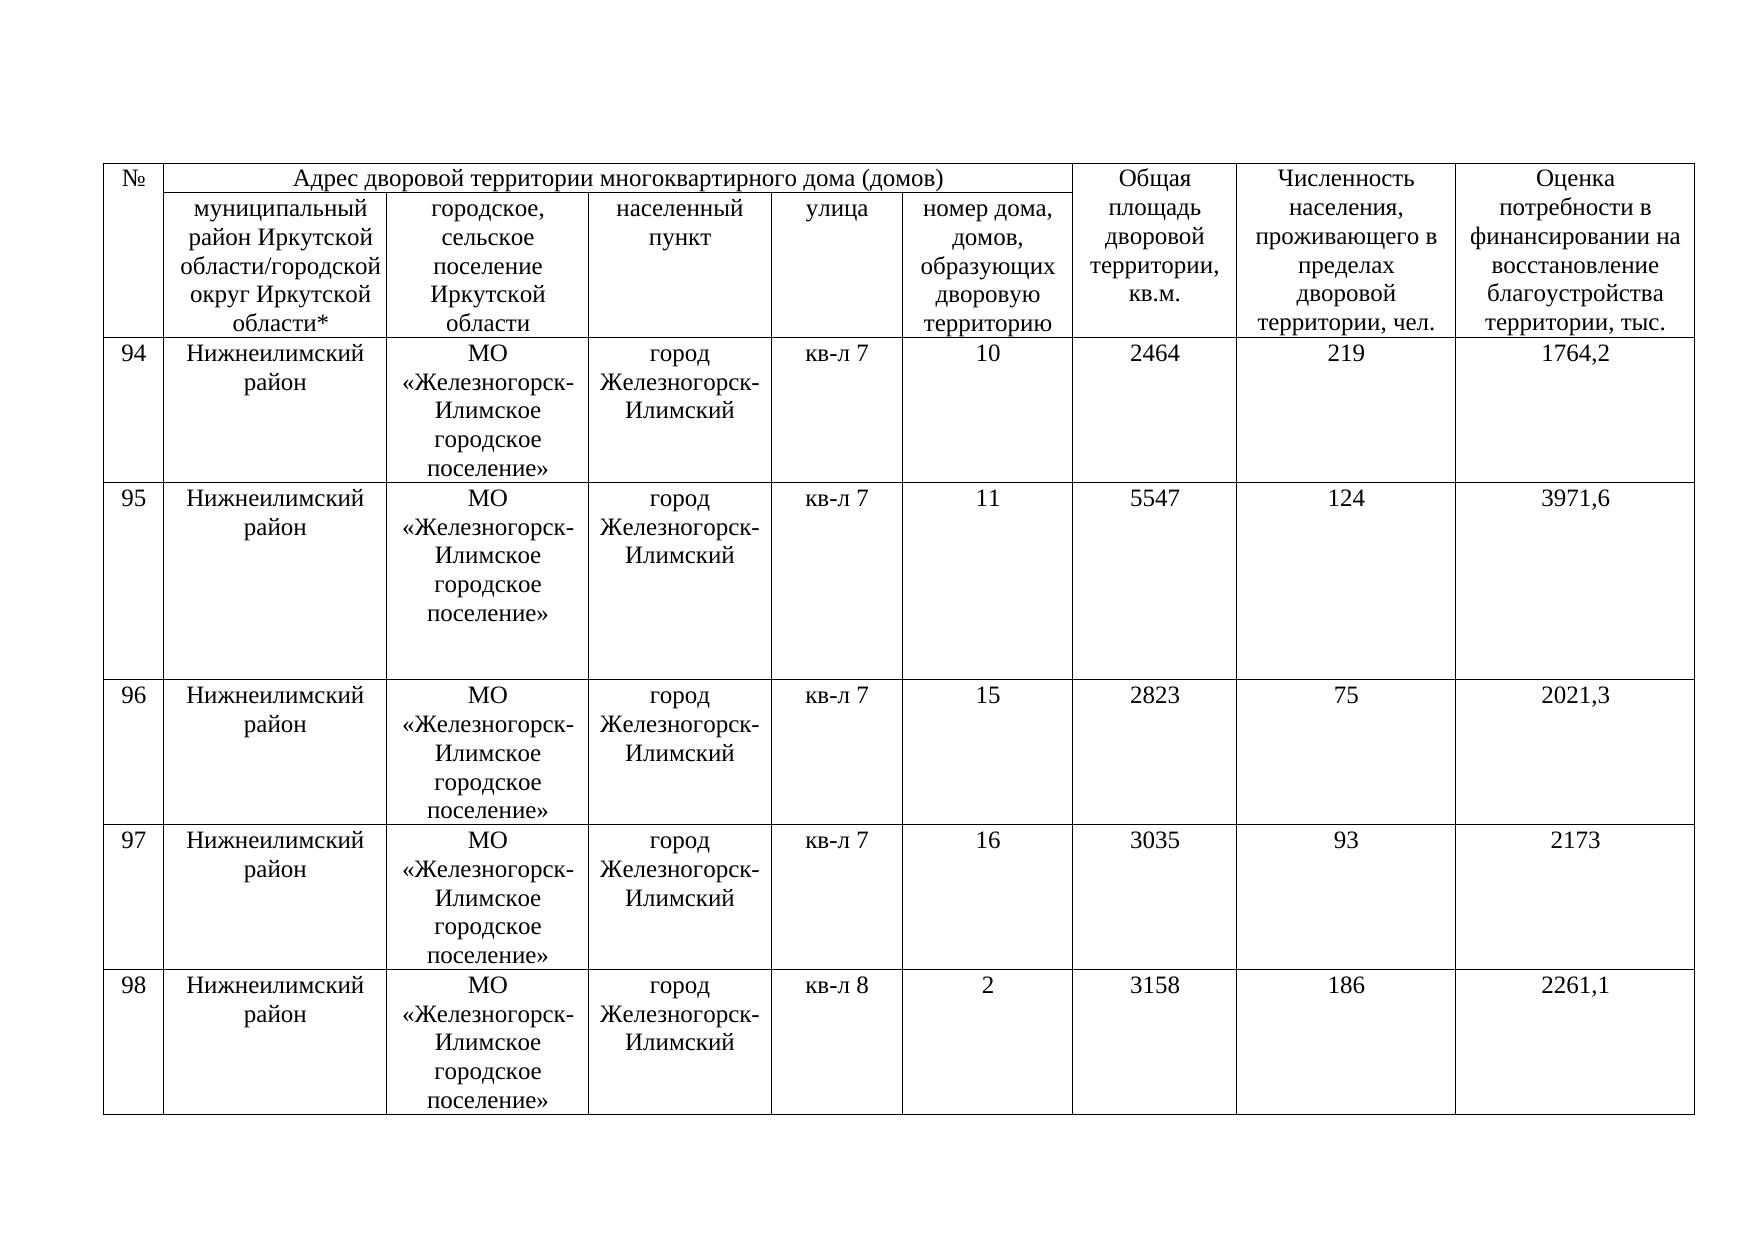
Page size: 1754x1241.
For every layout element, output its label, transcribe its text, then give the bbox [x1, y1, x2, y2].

table_cell 97 [104, 825, 163, 969]
table_cell МО «Железногорск-Илимское городское поселение» [387, 680, 588, 824]
table_cell Нижнеилимский район [164, 483, 386, 679]
table_cell кв-л 7 [772, 338, 902, 482]
table_header Численность населения, проживающего в пределах дворовой территории, чел. [1237, 164, 1455, 337]
table_cell номер дома, домов, образующих дворовую территорию [903, 193, 1072, 337]
table_cell кв-л 7 [772, 483, 902, 679]
table_cell город Железногорск-Илимский [589, 970, 771, 1114]
table_cell 95 [104, 483, 163, 679]
table_cell 96 [104, 680, 163, 824]
table_cell Нижнеилимский район [164, 338, 386, 482]
table_cell 93 [1237, 825, 1455, 969]
table_cell населенный пункт [589, 193, 771, 337]
table_cell 2173 [1456, 825, 1694, 969]
table_cell 2464 [1073, 338, 1236, 482]
table_cell Нижнеилимский район [164, 970, 386, 1114]
table_cell кв-л 7 [772, 825, 902, 969]
table_cell 186 [1237, 970, 1455, 1114]
table_cell кв-л 8 [772, 970, 902, 1114]
table_cell 3035 [1073, 825, 1236, 969]
table_cell 75 [1237, 680, 1455, 824]
table_header Общая площадь дворовой территории, кв.м. [1073, 164, 1236, 337]
table_cell МО «Железногорск-Илимское городское поселение» [387, 970, 588, 1114]
table_cell 124 [1237, 483, 1455, 679]
table_cell 15 [903, 680, 1072, 824]
table_cell 98 [104, 970, 163, 1114]
table_cell 11 [903, 483, 1072, 679]
table_cell кв-л 7 [772, 680, 902, 824]
table_cell 16 [903, 825, 1072, 969]
table_cell Нижнеилимский район [164, 825, 386, 969]
table_cell 5547 [1073, 483, 1236, 679]
table_cell улица [772, 193, 902, 337]
table_header Адрес дворовой территории многоквартирного дома (домов) [164, 164, 1072, 192]
table_cell МО «Железногорск-Илимское городское поселение» [387, 825, 588, 969]
table_cell Нижнеилимский район [164, 680, 386, 824]
table_cell городское, сельское поселение Иркутской области [387, 193, 588, 337]
table_cell 94 [104, 338, 163, 482]
table_cell 219 [1237, 338, 1455, 482]
table_cell 2261,1 [1456, 970, 1694, 1114]
table_cell 2 [903, 970, 1072, 1114]
table_cell 2021,3 [1456, 680, 1694, 824]
table_cell город Железногорск-Илимский [589, 338, 771, 482]
table_cell 3971,6 [1456, 483, 1694, 679]
table_cell 3158 [1073, 970, 1236, 1114]
table_cell 1764,2 [1456, 338, 1694, 482]
table_cell МО «Железногорск-Илимское городское поселение» [387, 338, 588, 482]
table_cell муниципальный район Иркутской области/городской округ Иркутской области* [164, 193, 386, 337]
table_cell 10 [903, 338, 1072, 482]
table_cell город Железногорск-Илимский [589, 825, 771, 969]
table_cell город Железногорск-Илимский [589, 680, 771, 824]
table_cell 2823 [1073, 680, 1236, 824]
table_cell МО «Железногорск-Илимское городское поселение» [387, 483, 588, 679]
table_cell город Железногорск-Илимский [589, 483, 771, 679]
table_header № [104, 164, 163, 337]
table_header Оценка потребности в финансировании на восстановление благоустройства территории, тыс. руб. [1456, 164, 1694, 337]
